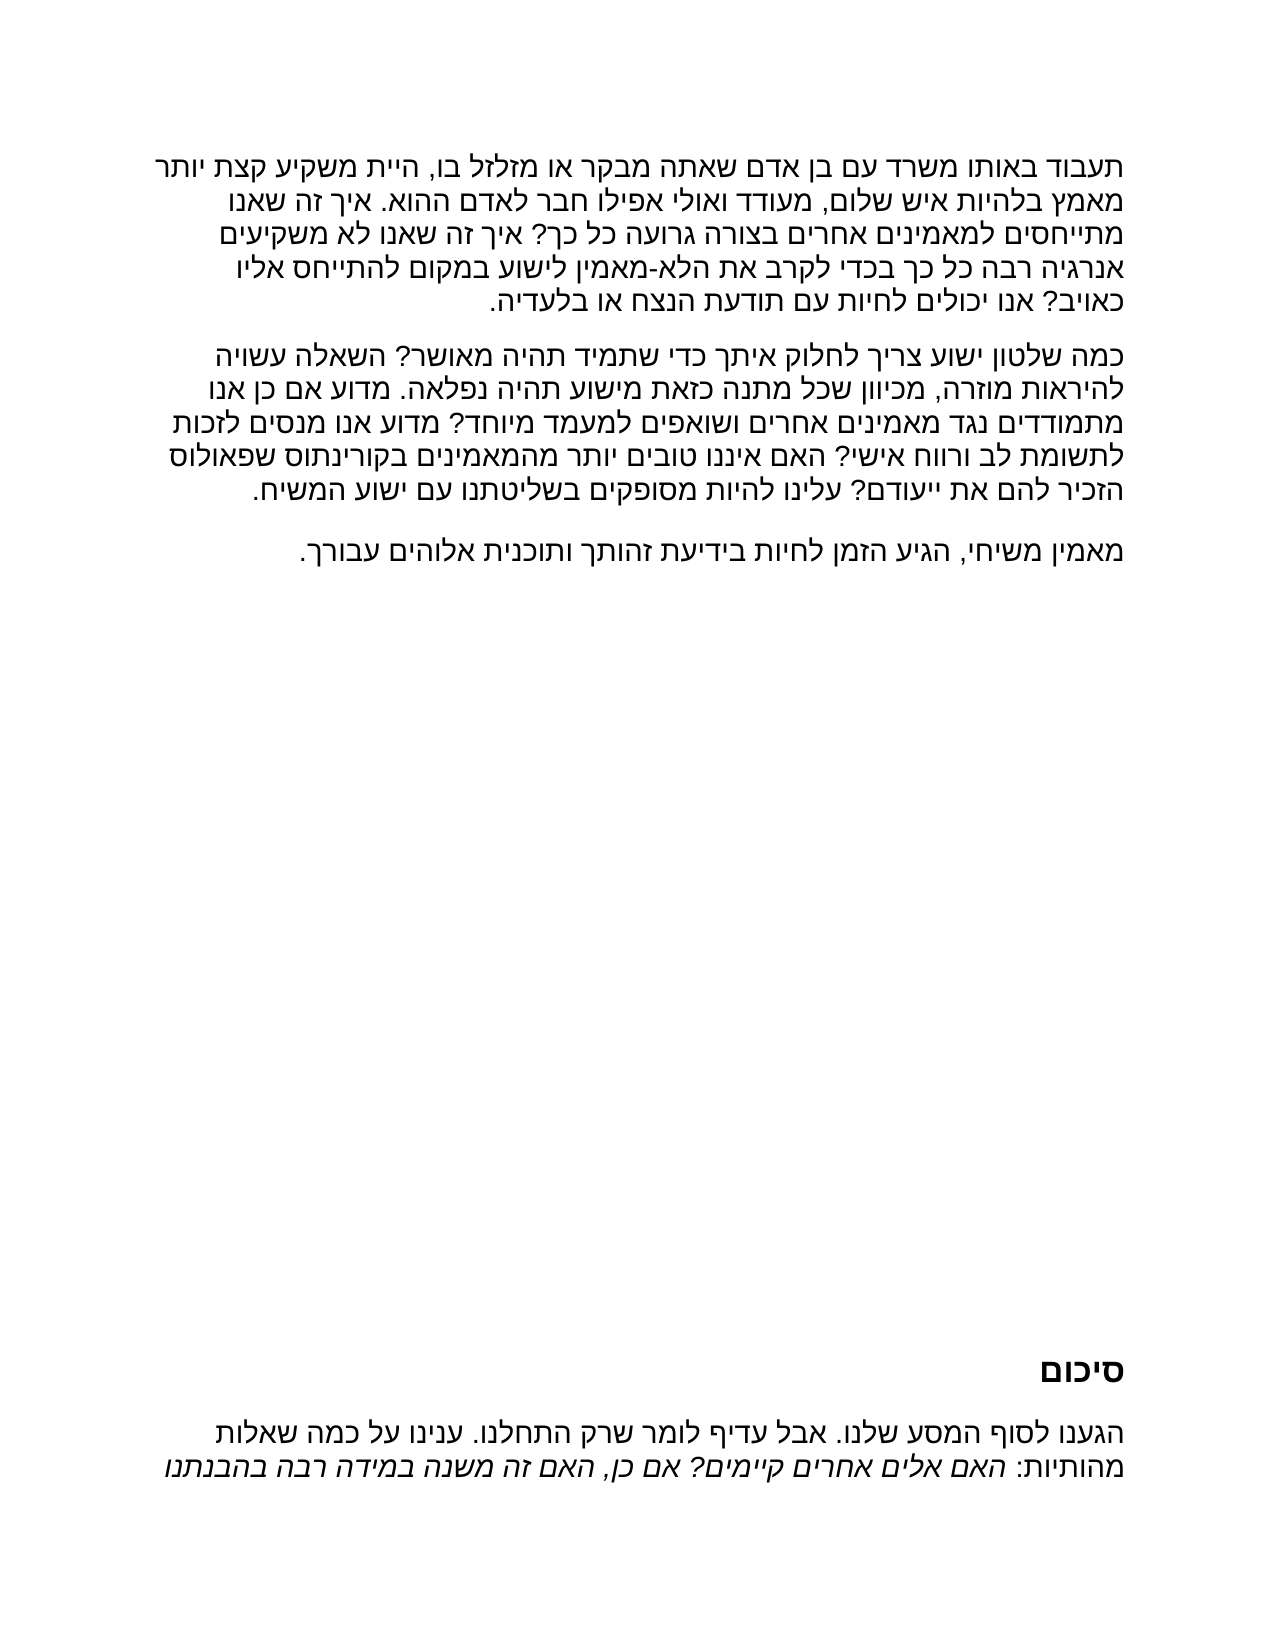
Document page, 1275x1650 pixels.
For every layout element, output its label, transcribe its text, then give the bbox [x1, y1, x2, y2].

text כמה שלטון ישוע צריך לחלוק איתך כדי שתמיד תהיה מאושר? השאלה עשויה להיראות מוזרה, מכיוון שכל מתנה כזאת מישוע תהיה נפלאה. מדוע אם כן אנו מתמודדים נגד מאמינים אחרים ושואפים למעמד מיוחד? מדוע אנו מנסים לזכות לתשומת לב ורווח אישי? האם איננו טובים יותר מהמאמינים בקורינתוס שפאולוס הזכיר להם את ייעודם? עלינו להיות מסופקים בשליטתנו עם ישוע המשיח. [150, 338, 1125, 506]
text סיכום [150, 1352, 1125, 1390]
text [150, 1417, 1125, 1484]
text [150, 150, 1125, 318]
text מאמין משיחי, הגיע הזמן לחיות בידיעת זהותך ותוכנית אלוהים עבורך. [150, 534, 1125, 568]
